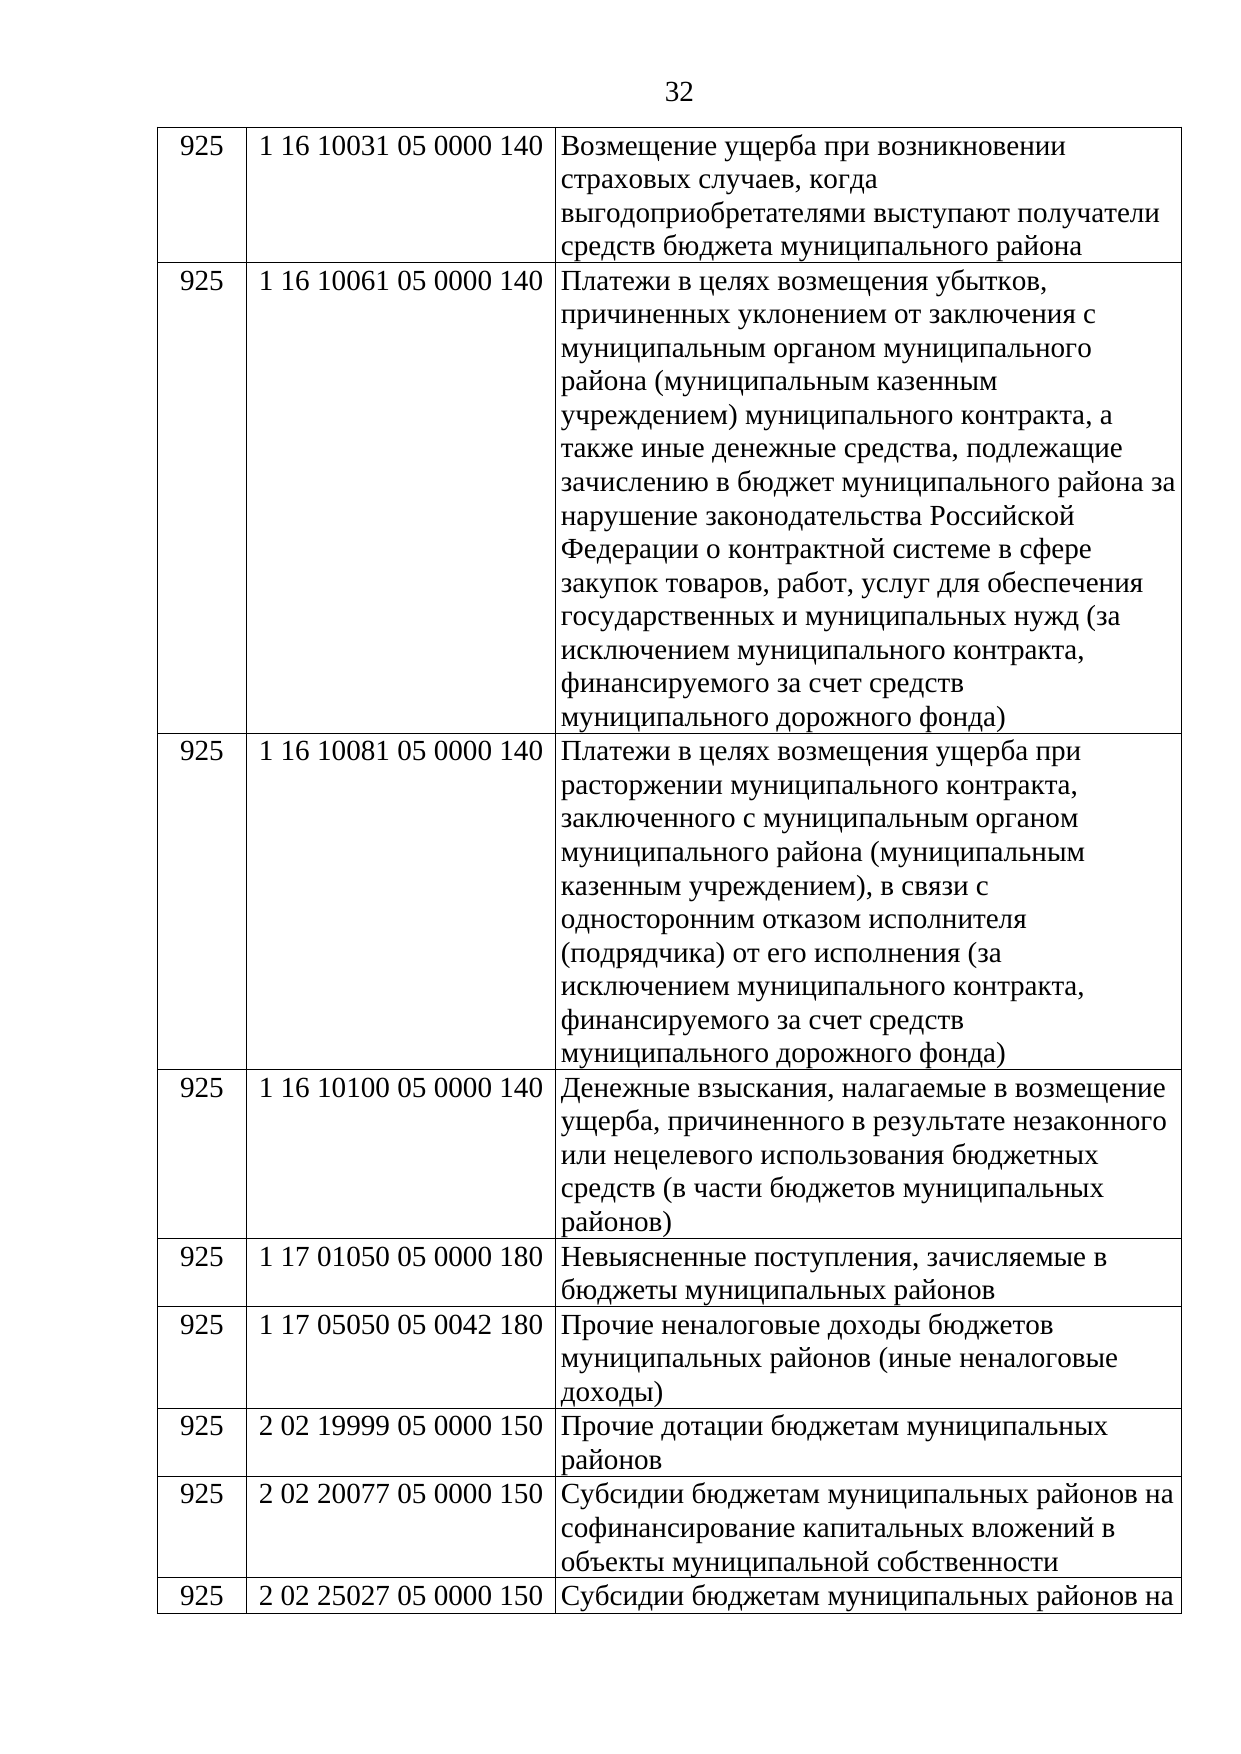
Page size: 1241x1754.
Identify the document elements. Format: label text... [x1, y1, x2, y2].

table_cell 925 [158, 1578, 246, 1613]
table_cell 2 02 19999 05 0000 150 [247, 1409, 555, 1476]
table_cell 2 02 20077 05 0000 150 [247, 1477, 555, 1577]
table_cell Платежи в целях возмещения убытков, причиненных уклонением от заключения с муниципальным органом муниципального района (муниципальным казенным учреждением) муниципального контракта, а также иные денежные средства, подлежащие зачислению в бюджет муниципального района за нарушение законодательства Российской Федерации о контрактной системе в сфере закупок товаров, работ, услуг для обеспечения государственных и муниципальных нужд (за исключением муниципального контракта, финансируемого за счет средств муниципального дорожного фонда) [556, 263, 1181, 732]
table_cell 925 [158, 1070, 246, 1238]
table_cell Прочие неналоговые доходы бюджетов муниципальных районов (иные неналоговые доходы) [556, 1307, 1181, 1407]
table_cell 925 [158, 734, 246, 1069]
table_cell 1 16 10061 05 0000 140 [247, 263, 555, 732]
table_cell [556, 1578, 1181, 1613]
table_cell 1 17 05050 05 0042 180 [247, 1307, 555, 1407]
table_cell 1 16 10100 05 0000 140 [247, 1070, 555, 1238]
table_cell 925 [158, 128, 246, 262]
table_cell 925 [158, 263, 246, 732]
table_cell Возмещение ущерба при возникновении страховых случаев, когда выгодоприобретателями выступают получатели средств бюджета муниципального района [556, 128, 1181, 262]
table_cell Прочие дотации бюджетам муниципальных районов [556, 1409, 1181, 1476]
table_cell Субсидии бюджетам муниципальных районов на софинансирование капитальных вложений в объекты муниципальной собственности [556, 1477, 1181, 1577]
table_cell 1 16 10031 05 0000 140 [247, 128, 555, 262]
table_cell 1 17 01050 05 0000 180 [247, 1239, 555, 1306]
table_cell 925 [158, 1409, 246, 1476]
table_cell 925 [158, 1307, 246, 1407]
table_cell 925 [158, 1239, 246, 1306]
table_cell 1 16 10081 05 0000 140 [247, 734, 555, 1069]
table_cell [247, 1578, 555, 1613]
table_cell 925 [158, 1477, 246, 1577]
table_cell Невыясненные поступления, зачисляемые в бюджеты муниципальных районов [556, 1239, 1181, 1306]
table_cell Платежи в целях возмещения ущерба при расторжении муниципального контракта, заключенного с муниципальным органом муниципального района (муниципальным казенным учреждением), в связи с односторонним отказом исполнителя (подрядчика) от его исполнения (за исключением муниципального контракта, финансируемого за счет средств муниципального дорожного фонда) [556, 734, 1181, 1069]
table_cell Денежные взыскания, налагаемые в возмещение ущерба, причиненного в результате незаконного или нецелевого использования бюджетных средств (в части бюджетов муниципальных районов) [556, 1070, 1181, 1238]
